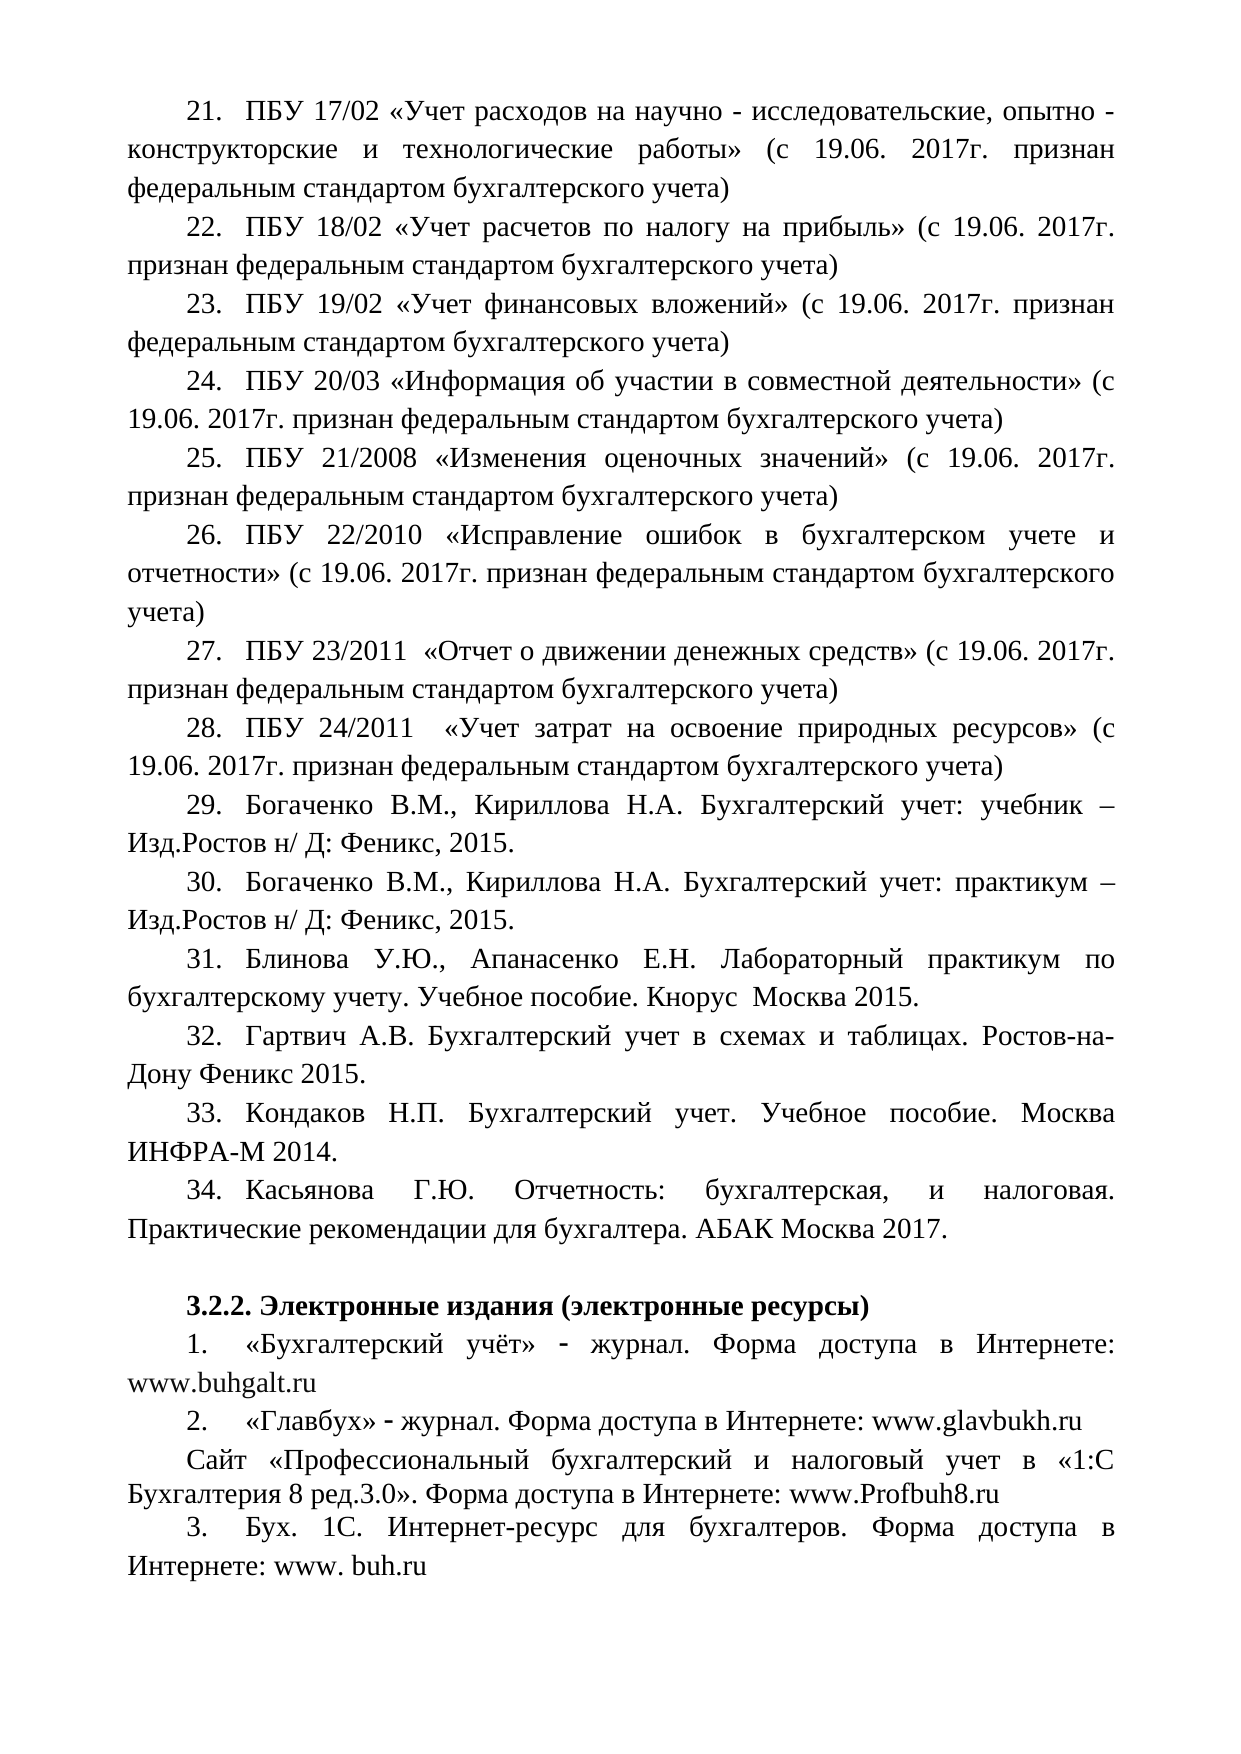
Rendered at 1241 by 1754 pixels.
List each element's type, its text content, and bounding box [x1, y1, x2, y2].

list Богаченко В.М., Кириллова Н.А. Бухгалтерский учет: учебник – Изд.Ростов н/ Д: Феникс, 2015. [127, 787, 1116, 859]
list «Бухгалтерский учёт» журнал. Форма доступа в Интернете: www.buhgalt.ru [127, 1326, 1116, 1398]
list ПБУ 20/03 «Информация об участии в совместной деятельности» (с 19.06. 2017г. признан федеральным стандартом бухгалтерского учета) [127, 363, 1116, 435]
list Блинова У.Ю., Апанасенко Е.Н. Лабораторный практикум по бухгалтерскому учету. Учебное пособие. Кнорус Москва 2015. [127, 941, 1116, 1013]
text 3.2.2. Электронные издания (электронные ресурсы) [127, 1288, 1116, 1321]
list Бух. 1С. Интернет-ресурс для бухгалтеров. Форма доступа в Интернете: www. buh.ru [127, 1509, 1116, 1581]
list ПБУ 18/02 «Учет расчетов по налогу на прибыль» (с 19.06. 2017г. признан федеральным стандартом бухгалтерского учета) [127, 209, 1116, 281]
list ПБУ 19/02 «Учет финансовых вложений» (с 19.06. 2017г. признан федеральным стандартом бухгалтерского учета) [127, 286, 1116, 358]
text Сайт «Профессиональный бухгалтерский и налоговый учет в «1:С Бухгалтерия 8 ред.3.0». Форма доступа в Интернете: www.Profbuh8.ru [127, 1442, 1116, 1509]
list ПБУ 17/02 «Учет расходов на научно - исследовательские, опытно - конструкторские и технологические работы» (с 19.06. 2017г. признан федеральным стандартом бухгалтерского учета) [127, 93, 1116, 204]
list Кондаков Н.П. Бухгалтерский учет. Учебное пособие. Москва ИНФРА-М 2014. [127, 1095, 1116, 1167]
list «Главбух» журнал. Форма доступа в Интернете: www.glavbukh.ru [127, 1403, 1116, 1437]
list ПБУ 24/2011 «Учет затрат на освоение природных ресурсов» (с 19.06. 2017г. признан федеральным стандартом бухгалтерского учета) [127, 710, 1116, 782]
list ПБУ 23/2011 «Отчет о движении денежных средств» (с 19.06. 2017г. признан федеральным стандартом бухгалтерского учета) [127, 633, 1116, 705]
list Богаченко В.М., Кириллова Н.А. Бухгалтерский учет: практикум – Изд.Ростов н/ Д: Феникс, 2015. [127, 864, 1116, 936]
list Касьянова Г.Ю. Отчетность: бухгалтерская, и налоговая. Практические рекомендации для бухгалтера. АБАК Москва 2017. [127, 1172, 1116, 1244]
list Гартвич А.В. Бухгалтерский учет в схемах и таблицах. Ростов-на-Дону Феникс 2015. [127, 1018, 1116, 1090]
list ПБУ 22/2010 «Исправление ошибок в бухгалтерском учете и отчетности» (с 19.06. 2017г. признан федеральным стандартом бухгалтерского учета) [127, 517, 1116, 628]
list ПБУ 21/2008 «Изменения оценочных значений» (с 19.06. 2017г. признан федеральным стандартом бухгалтерского учета) [127, 440, 1116, 512]
